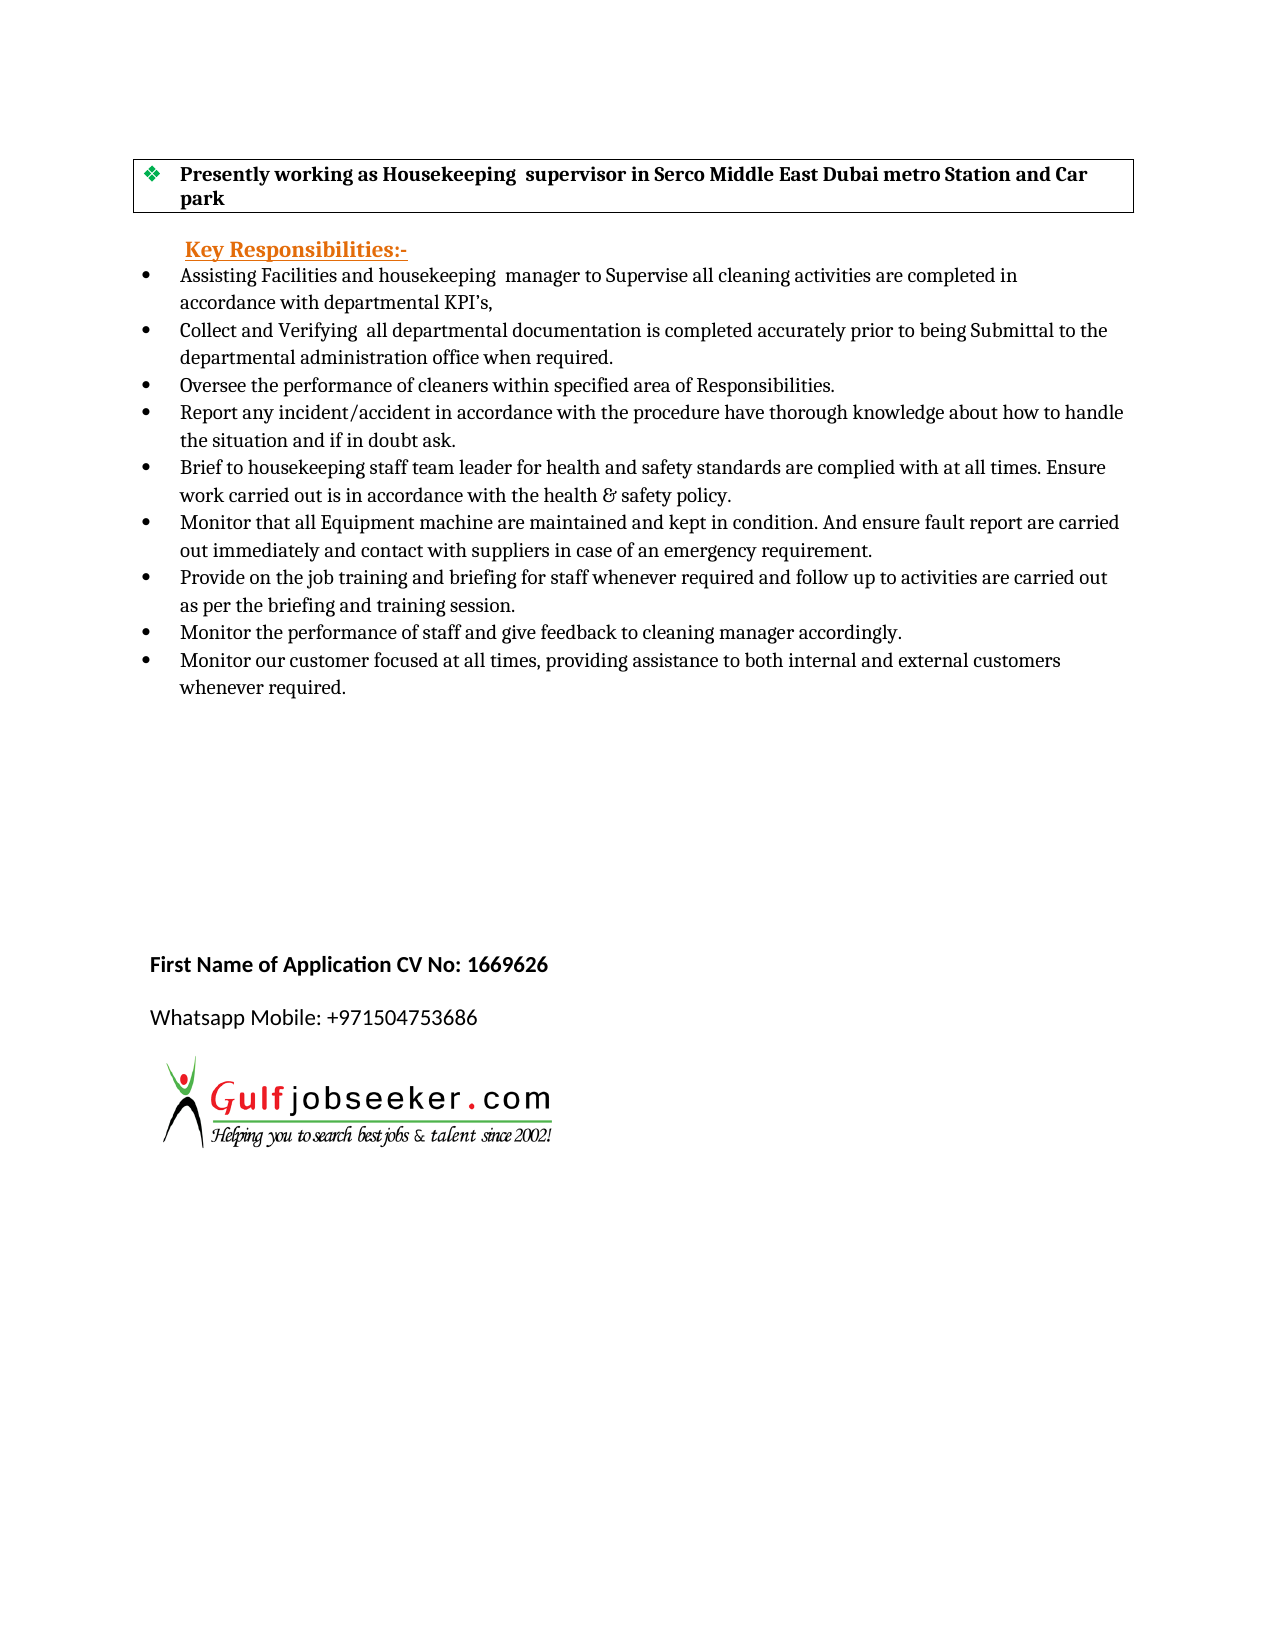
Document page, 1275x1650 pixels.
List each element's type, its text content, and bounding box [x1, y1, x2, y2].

list Monitor the performance of staff and give feedback to cleaning manager accordingly. [142, 621, 1125, 645]
text First Name of Application CV No: 1669626 [150, 950, 1125, 978]
picture [150, 1055, 576, 1151]
list Brief to housekeeping staff team leader for health and safety standards are complied with at all times. Ensure work carried out is in accordance with the health & safety policy. [142, 456, 1125, 507]
list Key Responsibilities:- [180, 237, 1125, 263]
list Monitor our customer focused at all times, providing assistance to both internal and external customers whenever required. [142, 648, 1125, 700]
list Presently working as Housekeeping supervisor in Serco Middle East Dubai metro Station and Car park [134, 160, 1133, 212]
list Assisting Facilities and housekeeping manager to Supervise all cleaning activities are completed in accordance with departmental KPI’s, [142, 263, 1125, 315]
list Monitor that all Equipment machine are maintained and kept in condition. And ensure fault report are carried out immediately and contact with suppliers in case of an emergency requirement. [142, 511, 1125, 562]
list Provide on the job training and briefing for staff whenever required and follow up to activities are carried out as per the briefing and training session. [142, 566, 1125, 617]
list Collect and Verifying all departmental documentation is completed accurately prior to being Submittal to the departmental administration office when required. [142, 318, 1125, 370]
list Oversee the performance of cleaners within specified area of Responsibilities. [142, 373, 1125, 397]
list Report any incident/accident in accordance with the procedure have thorough knowledge about how to handle the situation and if in doubt ask. [142, 401, 1125, 452]
text Whatsapp Mobile: +971504753686 [150, 1003, 1125, 1031]
